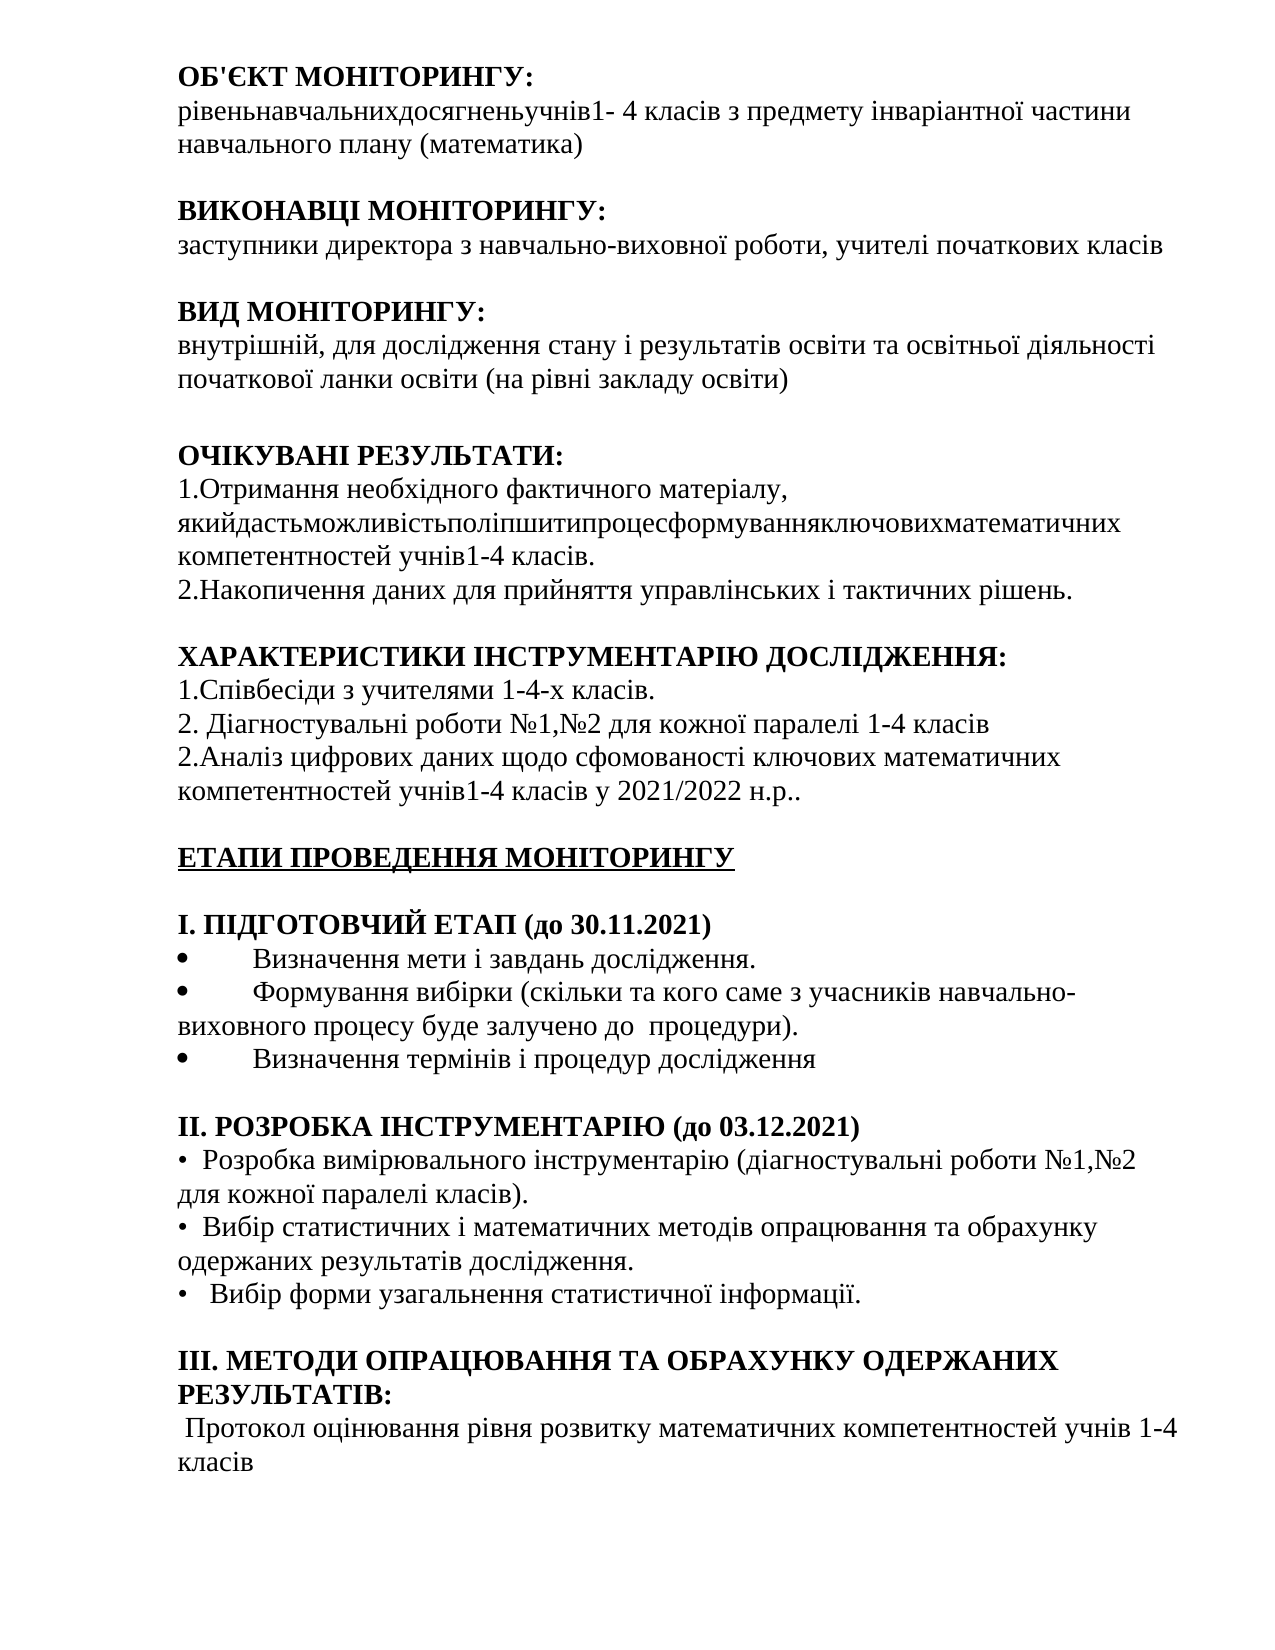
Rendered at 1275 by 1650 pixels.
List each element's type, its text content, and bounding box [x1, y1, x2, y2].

text ЕТАПИ ПРОВЕДЕННЯ МОНІТОРИНГУ [177, 840, 1186, 874]
text Протокол оцінювання рівня розвитку математичних компетентностей учнів 1-4 класів [177, 1411, 1186, 1478]
list Визначення термінів і процедур дослідження [177, 1042, 1186, 1075]
text ІІІ. МЕТОДИ ОПРАЦЮВАННЯ ТА ОБРАХУНКУ ОДЕРЖАНИХ РЕЗУЛЬТАТІВ: [177, 1343, 1186, 1411]
text • Вибір форми узагальнення статистичної інформації. [177, 1276, 1186, 1310]
text • Вибір статистичних і математичних методів опрацювання та обрахунку одержаних результатів дослідження. [177, 1209, 1186, 1276]
text внутрішній, для дослідження стану і результатів освіти та освітньої діяльності початкової ланки освіти (на рівні закладу освіти) [177, 327, 1186, 394]
text • Розробка вимірювального інструментарію (діагностувальні роботи №1,№2 для кожної паралелі класів). [177, 1142, 1186, 1209]
text ОЧІКУВАНІ РЕЗУЛЬТАТИ: [177, 438, 1186, 471]
list Формування вибірки (скільки та кого саме з учасників навчально-виховного процесу буде залучено до процедури). [177, 974, 1186, 1042]
text 2.Аналіз цифрових даних щодо сфомованості ключових математичних компетентностей учнів1-4 класів у 2021/2022 н.р.. [177, 739, 1186, 807]
text І. ПІДГОТОВЧИЙ ЕТАП (до 30.11.2021) [177, 907, 1186, 941]
text заступники директора з навчально-виховної роботи, учителі початкових класів [177, 227, 1186, 260]
list Визначення мети і завдань дослідження. [177, 941, 1186, 974]
text ІІ. РОЗРОБКА ІНСТРУМЕНТАРІЮ (до 03.12.2021) [177, 1109, 1186, 1142]
text ВИД МОНІТОРИНГУ: [177, 294, 1186, 327]
text 2. Діагностувальні роботи №1,№2 для кожної паралелі 1-4 класів [177, 706, 1186, 739]
text ХАРАКТЕРИСТИКИ ІНСТРУМЕНТАРІЮ ДОСЛІДЖЕННЯ: [177, 639, 1186, 672]
text 1.Співбесіди з учителями 1-4-х класів. [177, 672, 1186, 706]
text 2.Накопичення даних для прийняття управлінських і тактичних рішень. [177, 572, 1186, 605]
text ВИКОНАВЦІ МОНІТОРИНГУ: [177, 193, 1186, 227]
text рівеньнавчальнихдосягненьучнів1- 4 класів з предмету інваріантної частини навчального плану (математика) [177, 93, 1186, 160]
text 1.Отримання необхідного фактичного матеріалу, якийдастьможливістьполіпшитипроцесформуванняключовихматематичних компетентностей учнів1-4 класів. [177, 471, 1186, 572]
text ОБ'ЄКТ МОНІТОРИНГУ: [177, 59, 1186, 93]
